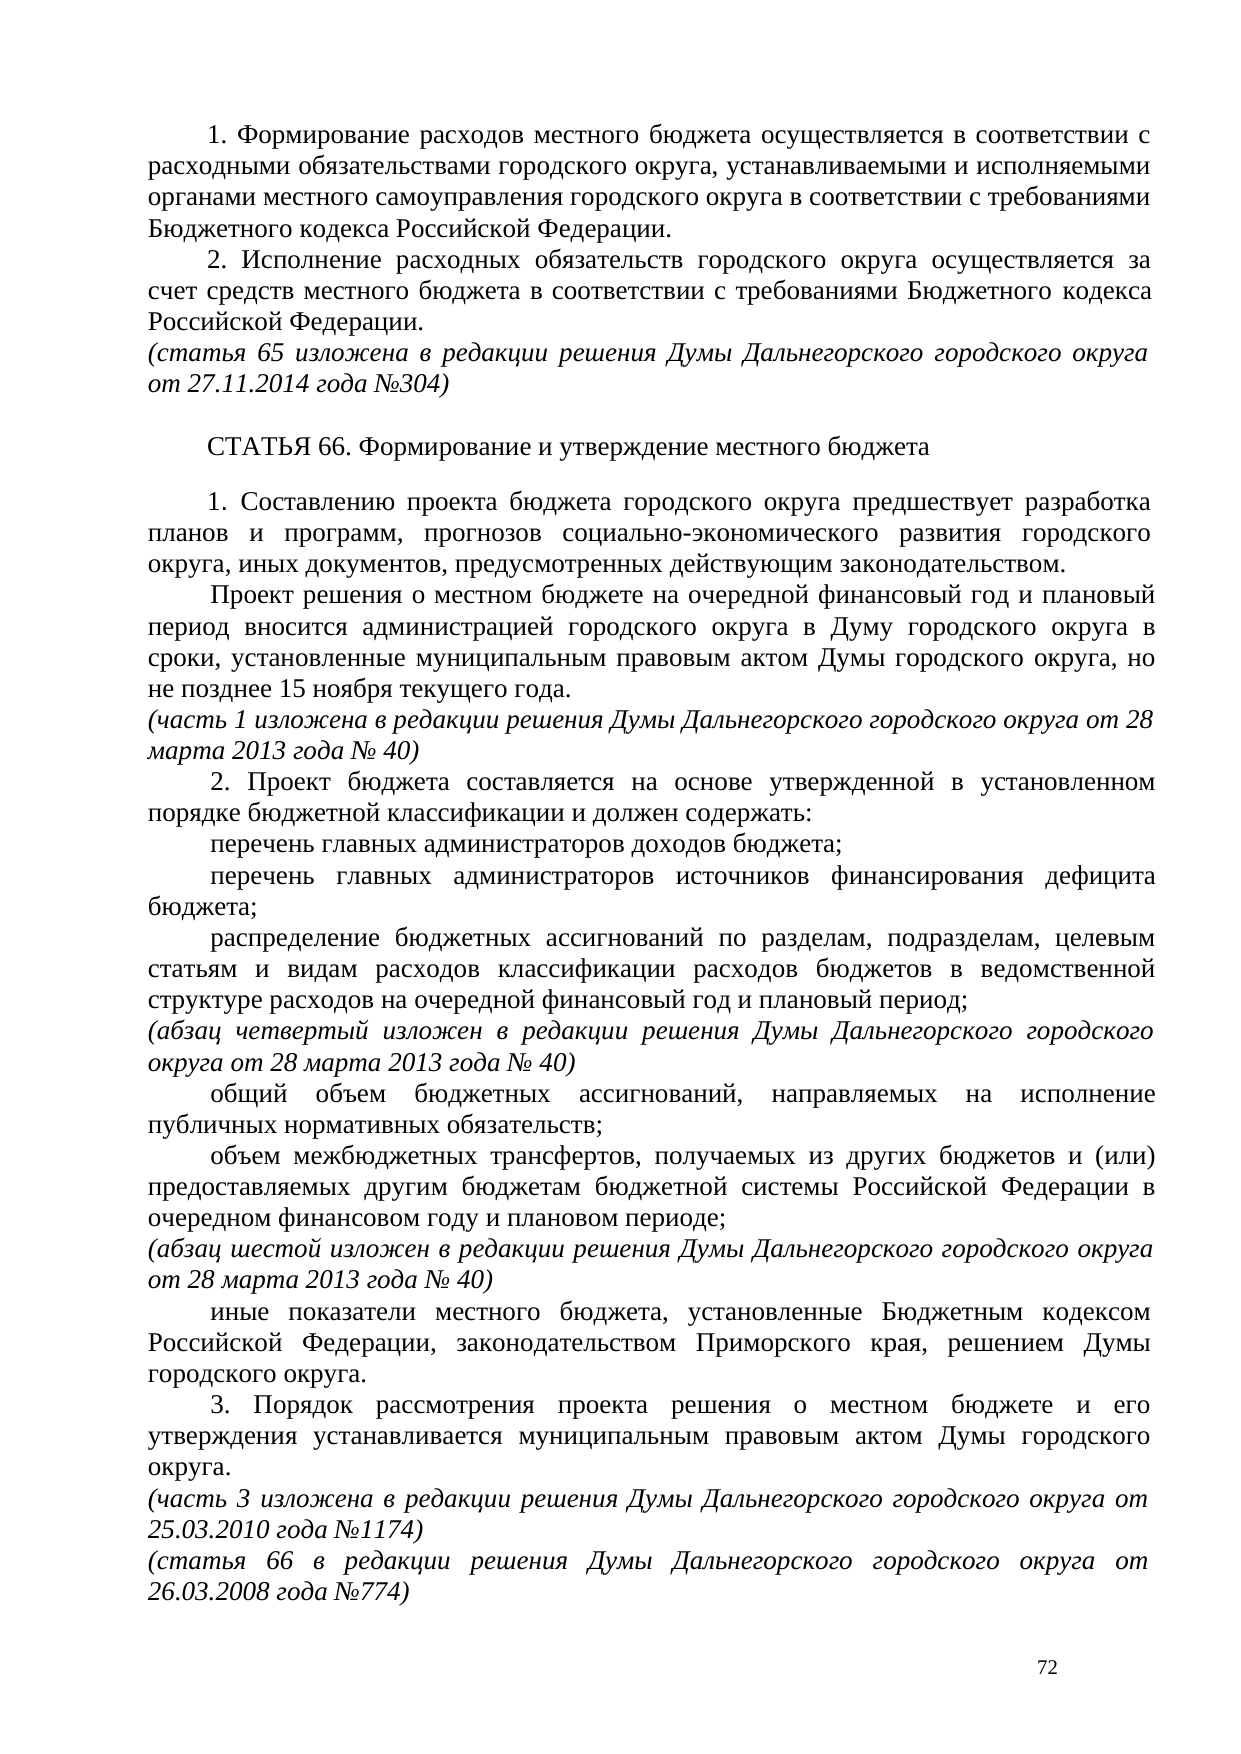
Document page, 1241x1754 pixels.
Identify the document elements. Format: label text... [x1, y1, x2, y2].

text распределение бюджетных ассигнований по разделам, подразделам, целевым статьям и видам расходов классификации расходов бюджетов в ведомственной структуре расходов на очередной финансовый год и плановый период; [148, 921, 1157, 1014]
text (часть 3 изложена в редакции решения Думы Дальнегорского городского округа от 25.03.2010 года №1174) [148, 1482, 1152, 1544]
text иные показатели местного бюджета, установленные Бюджетным кодексом Российской Федерации, законодательством Приморского края, решением Думы городского округа. [148, 1295, 1152, 1388]
text Проект решения о местном бюджете на очередной финансовый год и плановый период вносится администрацией городского округа в Думу городского округа в сроки, установленные муниципальным правовым актом Думы городского округа, но не позднее 15 ноября текущего года. [148, 578, 1157, 703]
subtitle СТАТЬЯ 66. Формирование и утверждение местного бюджета [148, 430, 1152, 461]
text объем межбюджетных трансфертов, получаемых из других бюджетов и (или) предоставляемых другим бюджетам бюджетной системы Российской Федерации в очередном финансовом году и плановом периоде; [148, 1139, 1157, 1232]
text 3. Порядок рассмотрения проекта решения о местном бюджете и его утверждения устанавливается муниципальным правовым актом Думы городского округа. [148, 1388, 1152, 1482]
text общий объем бюджетных ассигнований, направляемых на исполнение публичных нормативных обязательств; [148, 1077, 1157, 1139]
text (часть 1 изложена в редакции решения Думы Дальнегорского городского округа от 28 марта 2013 года № 40) [148, 703, 1157, 765]
text (статья 66 в редакции решения Думы Дальнегорского городского округа от 26.03.2008 года №774) [148, 1544, 1152, 1606]
text (абзац шестой изложен в редакции решения Думы Дальнегорского городского округа от 28 марта 2013 года № 40) [148, 1232, 1157, 1295]
text 2. Исполнение расходных обязательств городского округа осуществляется за счет средств местного бюджета в соответствии с требованиями Бюджетного кодекса Российской Федерации. [148, 243, 1152, 336]
text 2. Проект бюджета составляется на основе утвержденной в установленном порядке бюджетной классификации и должен содержать: [148, 765, 1157, 828]
text 1. Составлению проекта бюджета городского округа предшествует разработка планов и программ, прогнозов социально-экономического развития городского округа, иных документов, предусмотренных действующим законодательством. [148, 485, 1152, 578]
text (абзац четвертый изложен в редакции решения Думы Дальнегорского городского округа от 28 марта 2013 года № 40) [148, 1014, 1157, 1077]
text перечень главных администраторов источников финансирования дефицита бюджета; [148, 859, 1157, 921]
text (статья 65 изложена в редакции решения Думы Дальнегорского городского округа от 27.11.2014 года №304) [148, 336, 1152, 398]
text 1. Формирование расходов местного бюджета осуществляется в соответствии с расходными обязательствами городского округа, устанавливаемыми и исполняемыми органами местного самоуправления городского округа в соответствии с требованиями Бюджетного кодекса Российской Федерации. [148, 118, 1152, 243]
text перечень главных администраторов доходов бюджета; [148, 828, 1157, 859]
